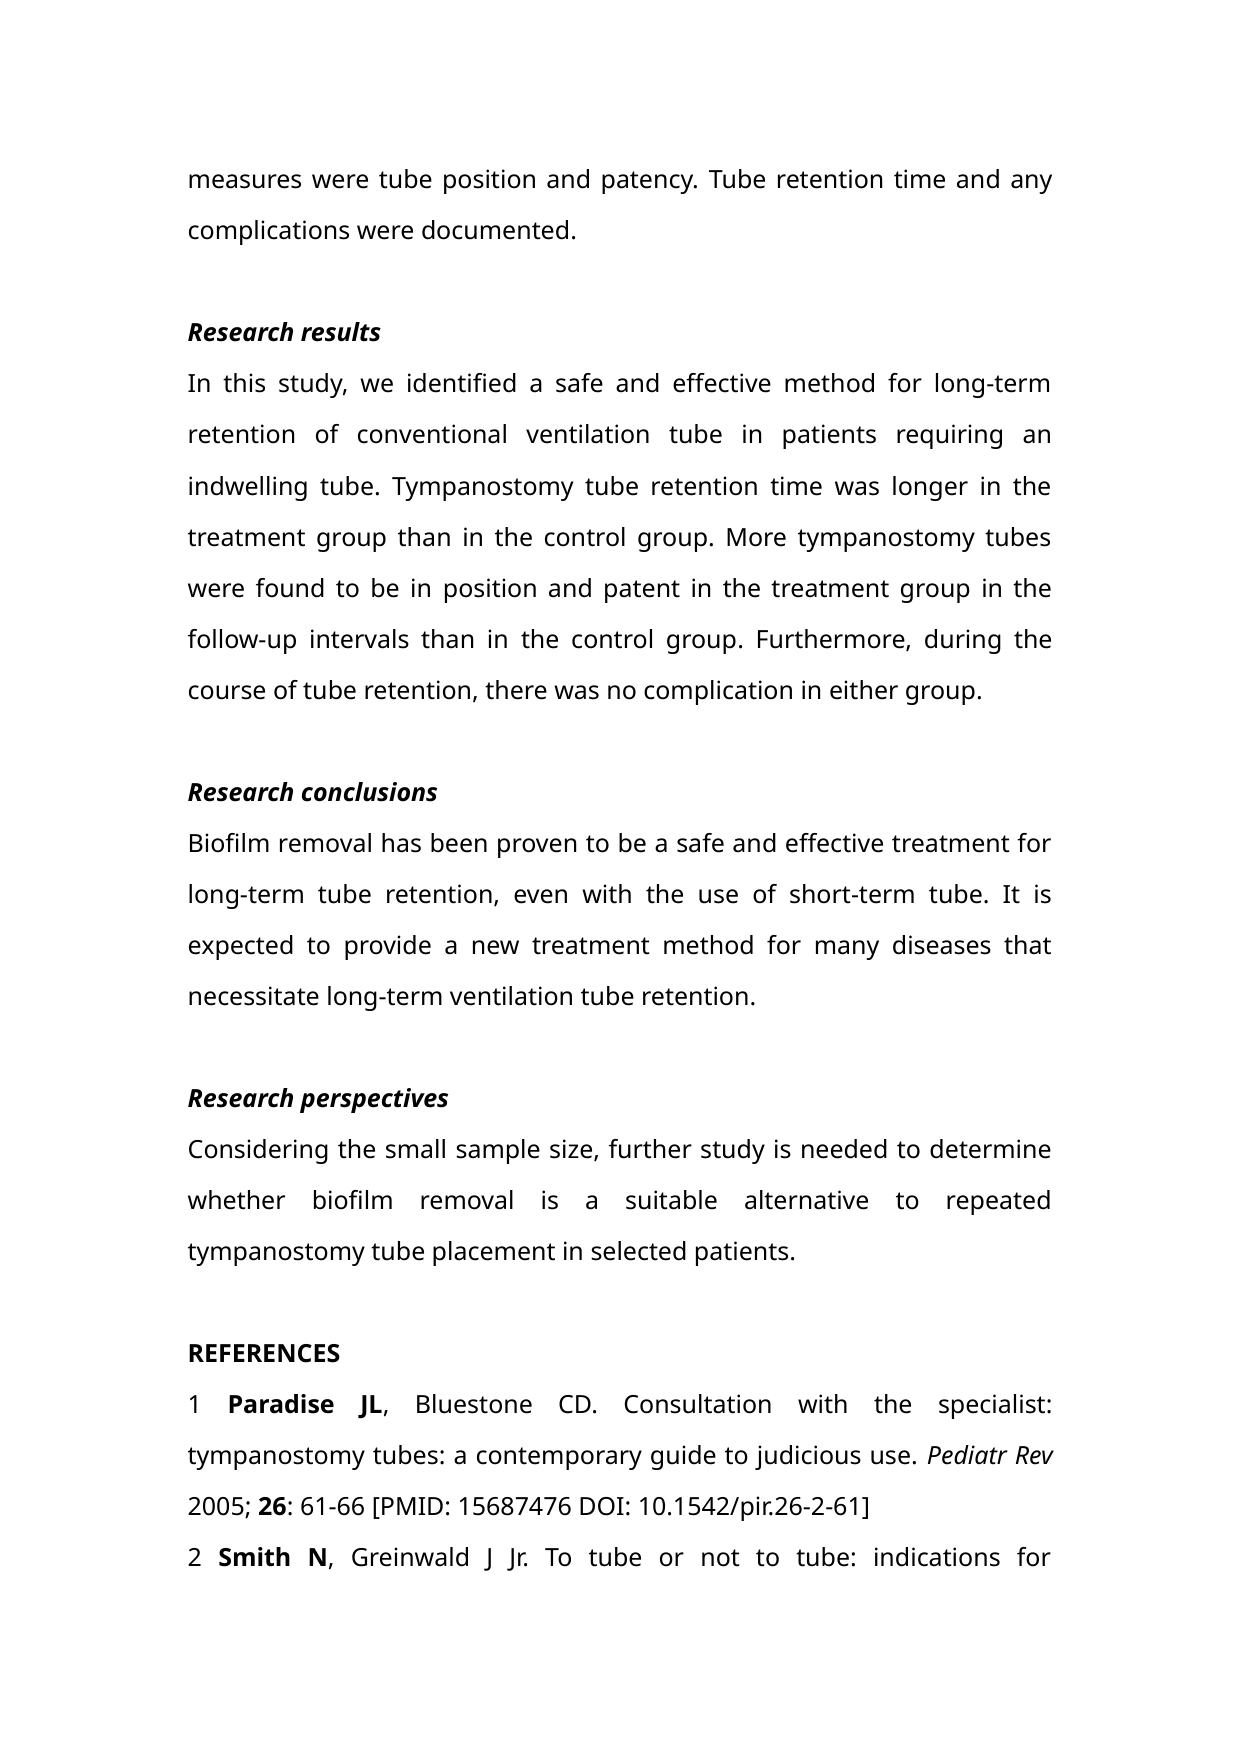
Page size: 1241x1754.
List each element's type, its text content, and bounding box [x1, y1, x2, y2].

text Biofilm removal has been proven to be a safe and effective treatment for long-term tube retention, even with the use of short-term tube. It is expected to provide a new treatment method for many diseases that necessitate long-term ventilation tube retention. [187, 826, 1053, 1013]
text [187, 162, 1053, 247]
text Research perspectives [187, 1081, 1053, 1115]
text In this study, we identified a safe and effective method for long-term retention of conventional ventilation tube in patients requiring an indwelling tube. Tympanostomy tube retention time was longer in the treatment group than in the control group. More tympanostomy tubes were found to be in position and patent in the treatment group in the follow-up intervals than in the control group. Furthermore, during the course of tube retention, there was no complication in either group. [187, 366, 1053, 706]
text REFERENCES [187, 1336, 1053, 1370]
text 1 Paradise JL, Bluestone CD. Consultation with the specialist: tympanostomy tubes: a contemporary guide to judicious use. Pediatr Rev 2005; 26: 61-66 [PMID: 15687476 DOI: 10.1542/pir.26-2-61] [187, 1387, 1053, 1523]
text Considering the small sample size, further study is needed to determine whether biofilm removal is a suitable alternative to repeated tympanostomy tube placement in selected patients. [187, 1132, 1053, 1268]
text Research conclusions [187, 774, 1053, 808]
text Research results [187, 315, 1053, 349]
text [187, 1540, 1053, 1574]
